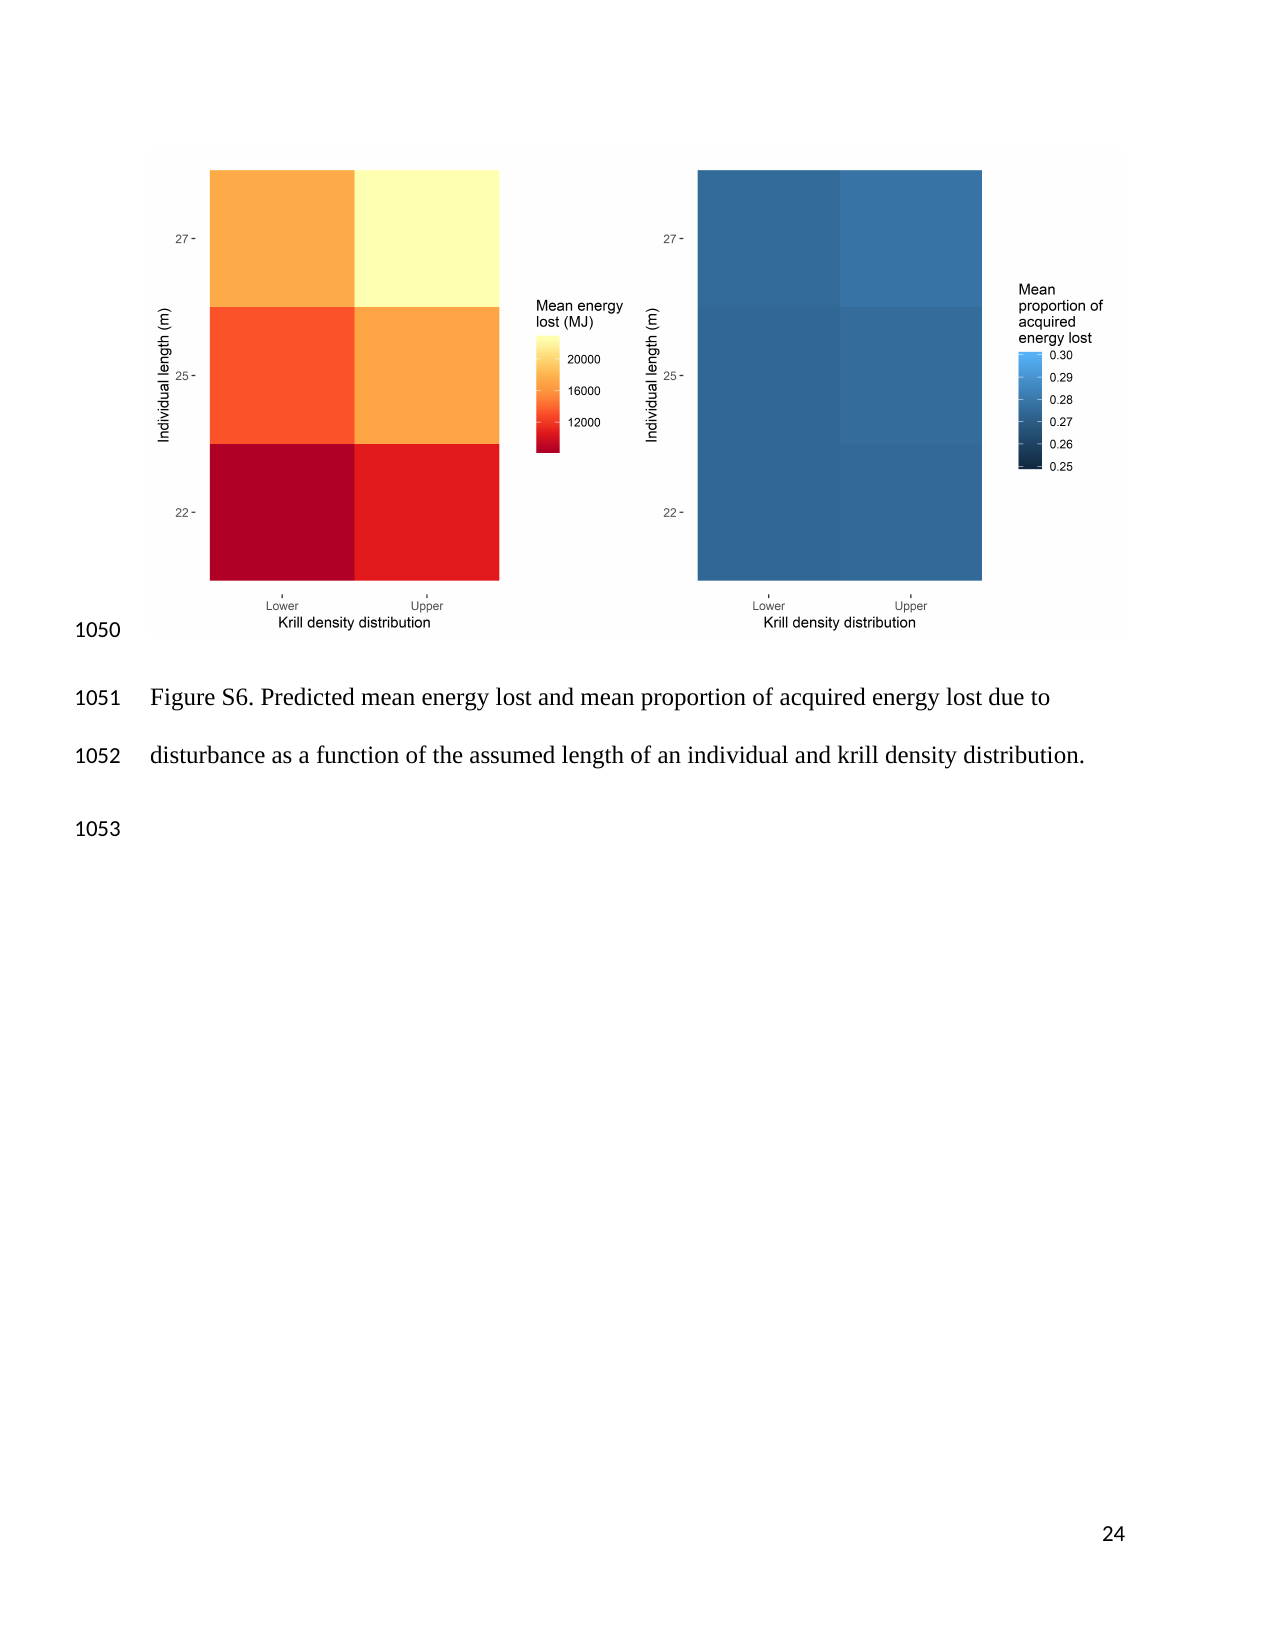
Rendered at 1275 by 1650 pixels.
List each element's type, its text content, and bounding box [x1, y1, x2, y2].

text Figure S6. Predicted mean energy lost and mean proportion of acquired energy lost due to disturbance as a function of the assumed length of an individual and krill density distribution. [150, 682, 1125, 768]
picture [150, 150, 1125, 638]
